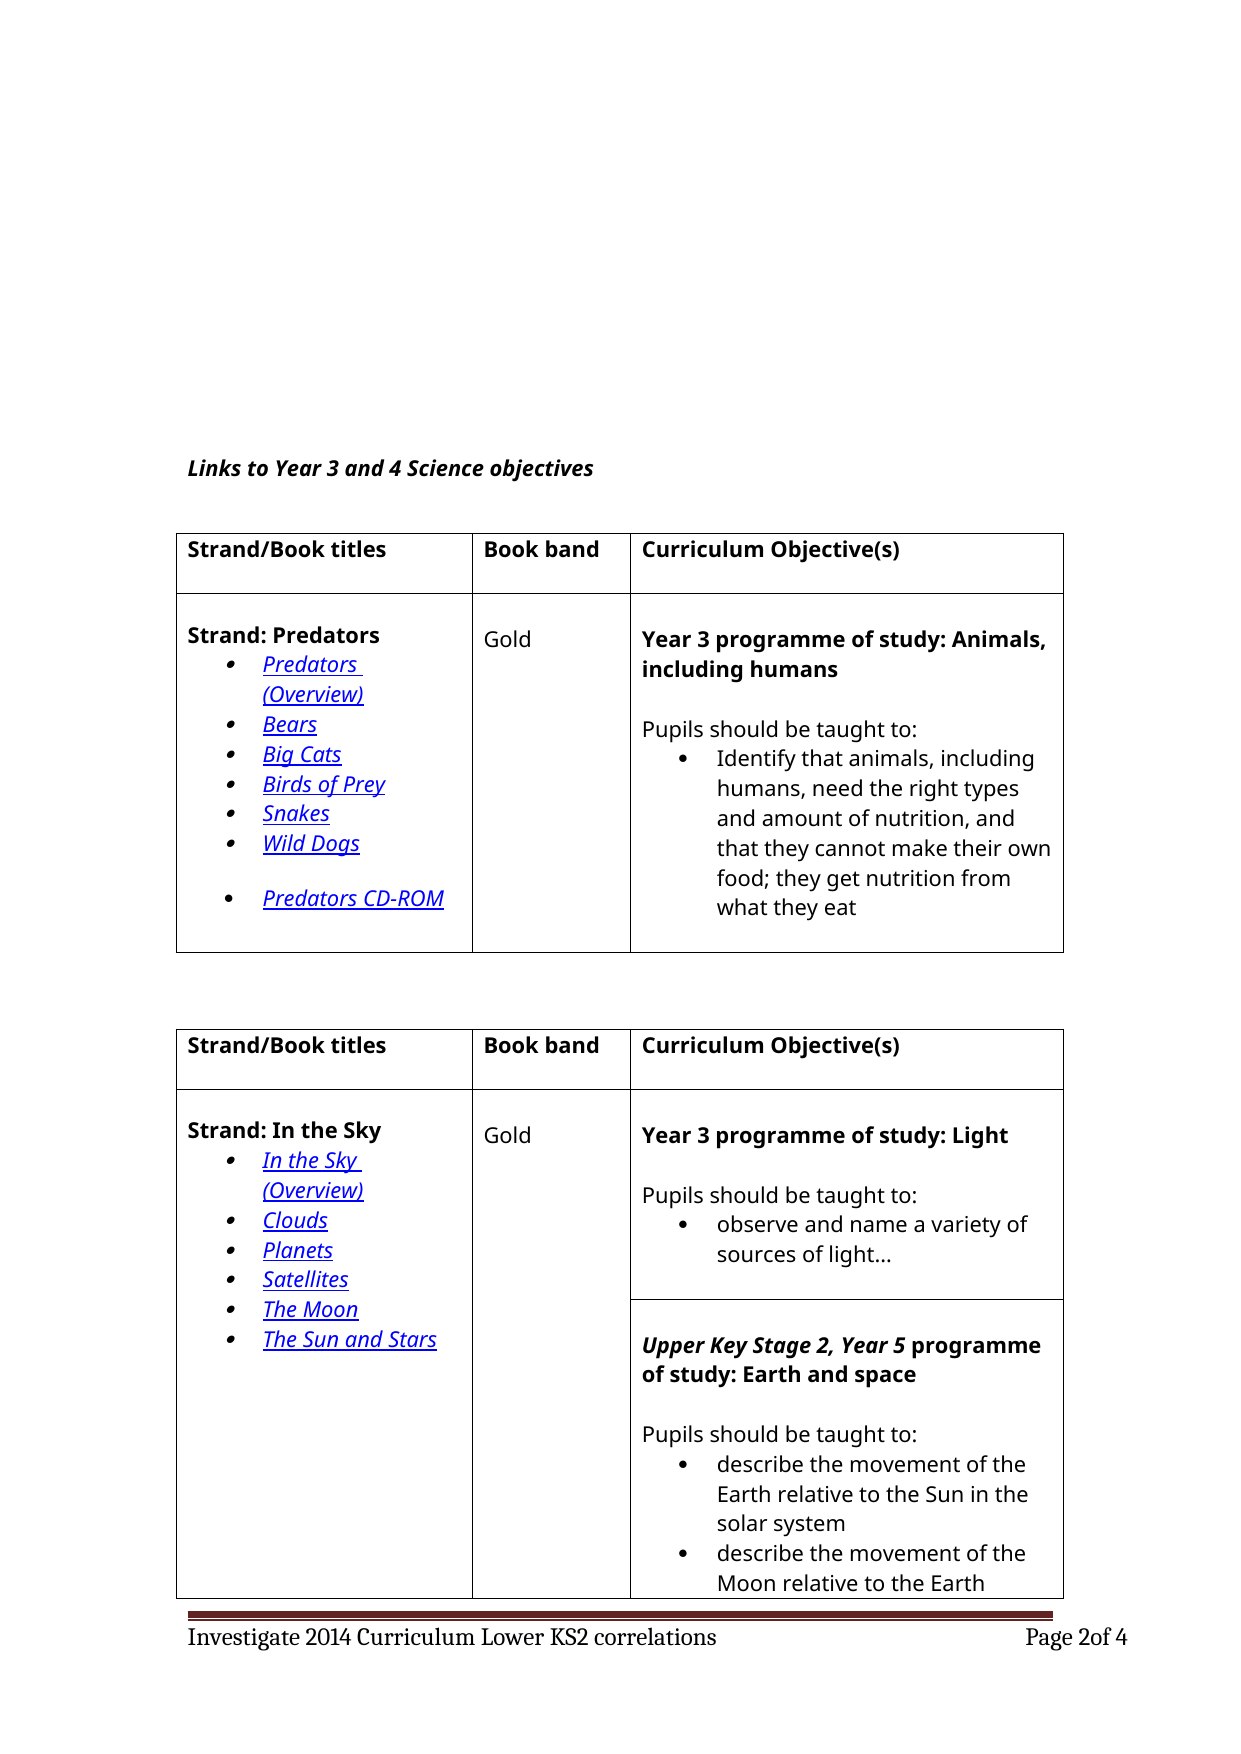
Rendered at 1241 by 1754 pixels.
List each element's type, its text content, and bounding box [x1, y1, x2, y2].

table_cell Year 3 programme of study: Animals, including humans Pupils should be taught to: Identify that animals, including humans, need the right types and amount of nutrition, and that they cannot make their own food; they get nutrition from what they eat [631, 594, 1063, 952]
text Links to Year 3 and 4 Science objectives [187, 452, 1053, 482]
table_cell Strand: In the Sky In the Sky (Overview) Clouds Planets Satellites The Moon The Sun and Stars [177, 1090, 472, 1598]
table_header Book band [473, 534, 630, 593]
table_cell Year 3 programme of study: Light Pupils should be taught to: observe and name a variety of sources of light… [631, 1090, 1063, 1299]
table_cell Gold [473, 1090, 630, 1598]
table_header Strand/Book titles [177, 534, 472, 593]
table_header Strand/Book titles [177, 1030, 472, 1089]
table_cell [631, 1300, 1063, 1598]
table_cell Gold [473, 594, 630, 952]
table_header Curriculum Objective(s) [631, 534, 1063, 593]
table_cell Strand: Predators Predators (Overview) Bears Big Cats Birds of Prey Snakes Wild Dogs Predators CD-ROM [177, 594, 472, 952]
table_header Book band [473, 1030, 630, 1089]
table_header Curriculum Objective(s) [631, 1030, 1063, 1089]
